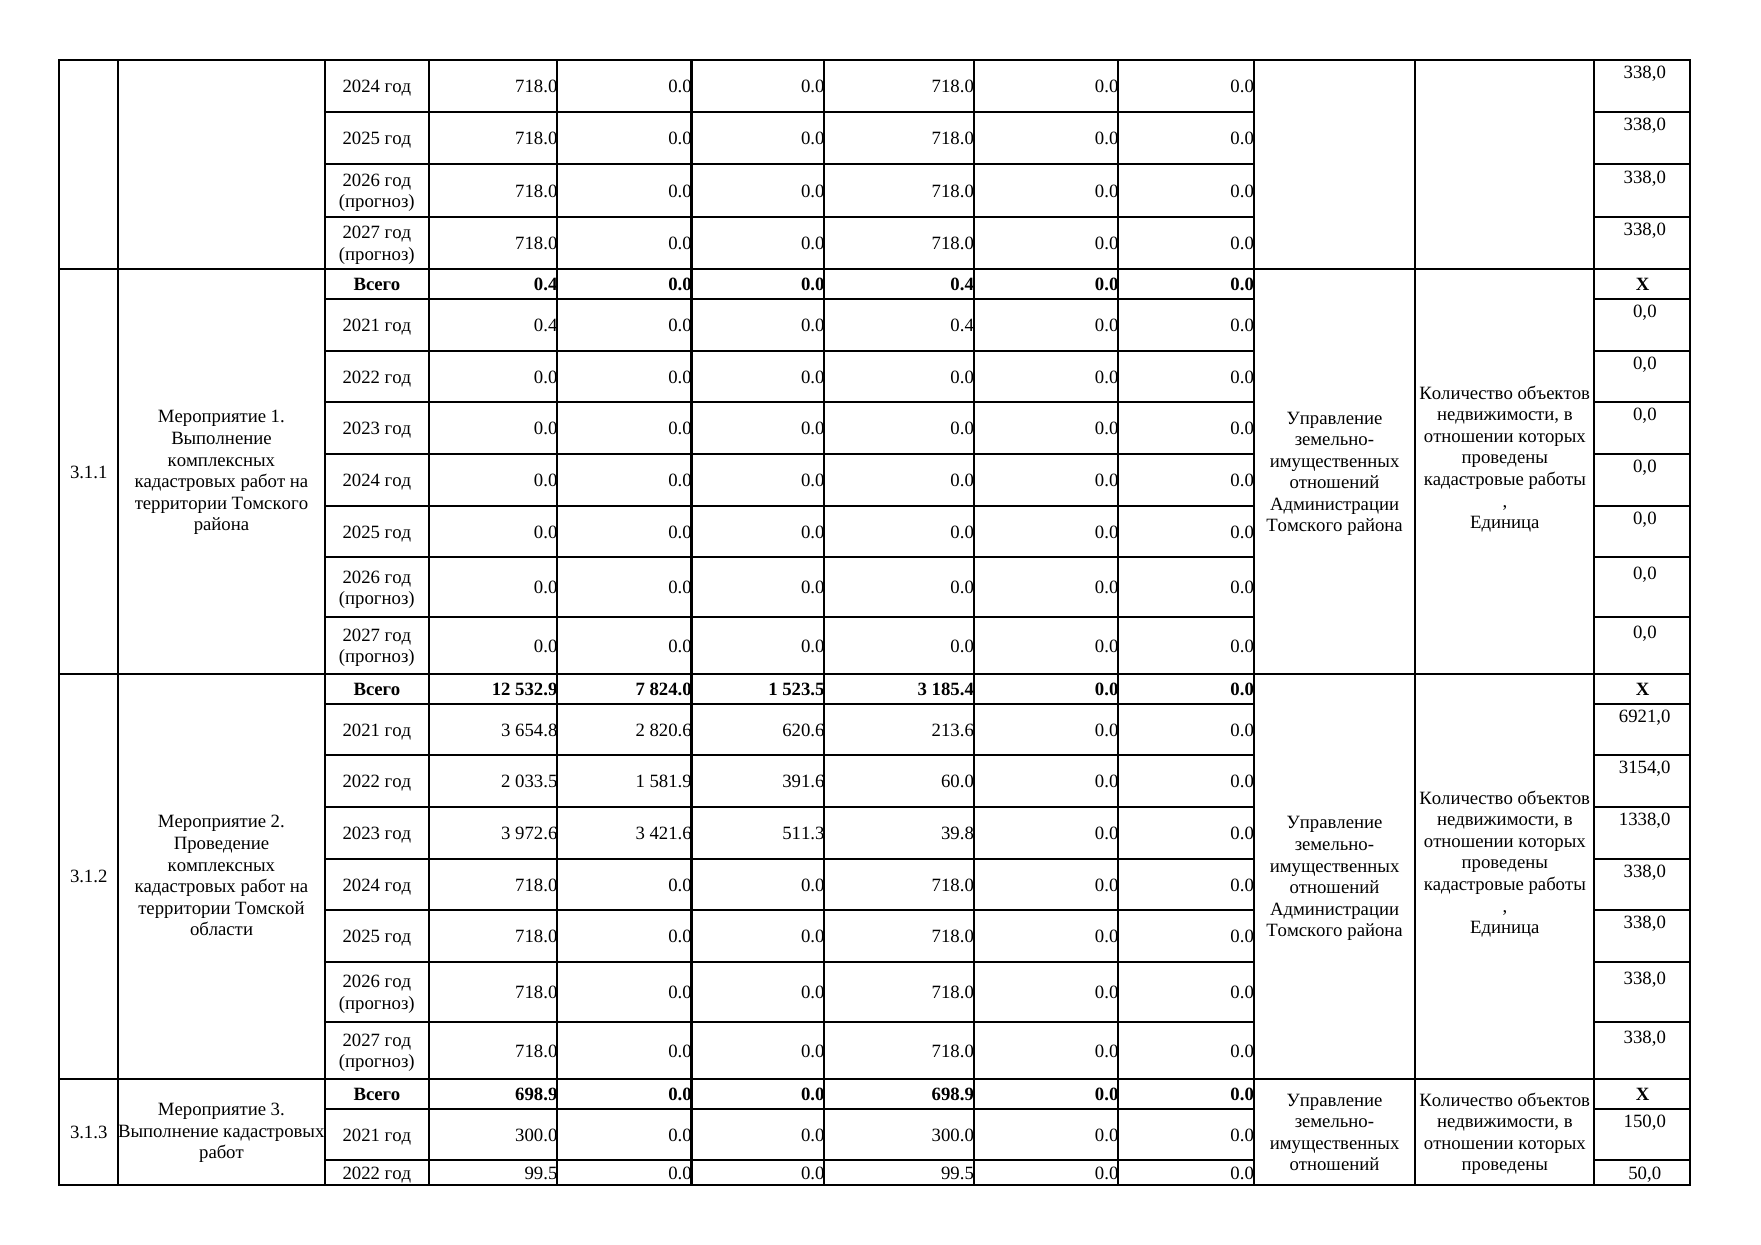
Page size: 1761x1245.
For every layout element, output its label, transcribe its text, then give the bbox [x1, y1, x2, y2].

table_cell 0.0 [558, 352, 690, 401]
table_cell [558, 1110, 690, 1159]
table_cell 0,0 [1595, 618, 1689, 673]
table_cell 620.6 [693, 705, 823, 754]
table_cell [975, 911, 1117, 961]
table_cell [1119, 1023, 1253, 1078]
table_cell 0.0 [825, 455, 973, 504]
table_cell 2024 год [326, 61, 428, 111]
table_cell 0.0 [975, 270, 1117, 298]
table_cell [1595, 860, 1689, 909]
table_cell 0,0 [1595, 507, 1689, 556]
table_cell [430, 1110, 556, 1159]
table_cell 0.0 [825, 507, 973, 556]
table_cell 3154,0 [1595, 756, 1689, 806]
table_cell 718.0 [825, 61, 973, 111]
table_cell 0.0 [975, 300, 1117, 349]
table_cell X [1595, 675, 1689, 703]
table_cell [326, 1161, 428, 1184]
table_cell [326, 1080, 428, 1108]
table_cell 3 421.6 [558, 808, 690, 858]
table_cell 0.0 [558, 218, 690, 268]
table_cell 7 824.0 [558, 675, 690, 703]
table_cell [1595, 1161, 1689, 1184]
table_cell 0.0 [825, 618, 973, 673]
table_cell 2021 год [326, 300, 428, 349]
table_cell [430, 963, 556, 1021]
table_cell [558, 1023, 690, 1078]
table_cell Количество объектов недвижимости, в отношении которых проведены кадастровые работы , Единица [1416, 675, 1593, 1078]
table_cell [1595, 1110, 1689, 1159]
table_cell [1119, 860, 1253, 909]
table_cell 0.0 [1119, 352, 1253, 401]
table_cell 0.0 [1119, 705, 1253, 754]
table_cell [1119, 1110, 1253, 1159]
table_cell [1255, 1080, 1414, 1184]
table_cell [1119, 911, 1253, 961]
table_cell 0.0 [693, 558, 823, 616]
table_cell 0.0 [430, 618, 556, 673]
table_cell 213.6 [825, 705, 973, 754]
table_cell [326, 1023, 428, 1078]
table_cell 0.0 [975, 618, 1117, 673]
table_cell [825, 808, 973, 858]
table_cell 0.4 [430, 300, 556, 349]
table_cell 0.0 [558, 113, 690, 162]
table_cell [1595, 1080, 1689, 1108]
table_cell 0.0 [1119, 455, 1253, 504]
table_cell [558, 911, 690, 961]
table_cell 0.0 [558, 618, 690, 673]
table_cell 0.0 [430, 403, 556, 453]
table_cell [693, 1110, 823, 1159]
table_cell 0.0 [693, 507, 823, 556]
table_cell 0.0 [693, 113, 823, 162]
table_cell 0.0 [975, 403, 1117, 453]
table_cell 0.0 [975, 675, 1117, 703]
table_cell 0.0 [1119, 558, 1253, 616]
table_cell 0.0 [558, 403, 690, 453]
table_cell Мероприятие 1. Выполнение комплексных кадастровых работ на территории Томского района [119, 270, 324, 673]
table_cell 718.0 [825, 218, 973, 268]
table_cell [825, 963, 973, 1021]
table_cell 2023 год [326, 403, 428, 453]
table_cell Количество объектов недвижимости, в отношении которых проведены кадастровые работы , Единица [1416, 270, 1593, 673]
table_cell 0,0 [1595, 558, 1689, 616]
table_cell 0.0 [975, 756, 1117, 806]
table_cell 0.0 [1119, 218, 1253, 268]
table_cell 2025 год [326, 113, 428, 162]
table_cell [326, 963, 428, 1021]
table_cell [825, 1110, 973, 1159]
table_cell 0.0 [975, 352, 1117, 401]
table_cell 0,0 [1595, 300, 1689, 349]
table_cell 0.0 [558, 455, 690, 504]
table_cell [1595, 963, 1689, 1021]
table_cell 3 654.8 [430, 705, 556, 754]
table_cell 718.0 [430, 165, 556, 216]
table_cell 0.0 [430, 558, 556, 616]
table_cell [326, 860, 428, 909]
table_cell 0.0 [975, 558, 1117, 616]
table_cell 0.0 [558, 61, 690, 111]
table_cell 0.0 [975, 61, 1117, 111]
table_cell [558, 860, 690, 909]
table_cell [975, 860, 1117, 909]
table_cell 0.0 [975, 455, 1117, 504]
table_cell 0.0 [975, 165, 1117, 216]
table_cell 2025 год [326, 507, 428, 556]
table_cell 0,0 [1595, 403, 1689, 453]
table_cell 0.0 [430, 455, 556, 504]
table_cell 718.0 [430, 218, 556, 268]
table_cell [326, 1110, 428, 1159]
table_cell 0.0 [558, 300, 690, 349]
table_cell 3.1.1 [60, 270, 117, 673]
table_cell 0.0 [1119, 165, 1253, 216]
table_cell 0,0 [1595, 352, 1689, 401]
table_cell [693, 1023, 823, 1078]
table_cell 1 523.5 [693, 675, 823, 703]
table_cell 2026 год (прогноз) [326, 558, 428, 616]
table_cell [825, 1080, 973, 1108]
table_cell 0.0 [693, 218, 823, 268]
table_cell 0.4 [825, 300, 973, 349]
table_cell 3.1.2 [60, 675, 117, 1078]
table_cell 0.0 [1119, 300, 1253, 349]
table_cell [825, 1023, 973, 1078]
table_cell 0.0 [1119, 113, 1253, 162]
table_cell 3 972.6 [430, 808, 556, 858]
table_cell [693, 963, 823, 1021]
table_cell 2 820.6 [558, 705, 690, 754]
table_cell 0.0 [558, 507, 690, 556]
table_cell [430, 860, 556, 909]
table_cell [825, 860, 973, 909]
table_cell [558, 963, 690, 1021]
table_cell 338,0 [1595, 165, 1689, 216]
table_cell Всего [326, 675, 428, 703]
table_cell 0.0 [1119, 507, 1253, 556]
table_cell 338,0 [1595, 61, 1689, 111]
table_cell 0.0 [693, 300, 823, 349]
table_cell 2023 год [326, 808, 428, 858]
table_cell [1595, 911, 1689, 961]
table_cell 2 033.5 [430, 756, 556, 806]
table_cell 391.6 [693, 756, 823, 806]
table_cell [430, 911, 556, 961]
table_cell 0.0 [558, 558, 690, 616]
table_cell Мероприятие 2. Проведение комплексных кадастровых работ на территории Томской области [119, 675, 324, 1078]
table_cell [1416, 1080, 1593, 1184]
table_cell 0.0 [693, 61, 823, 111]
table_cell 0.0 [1119, 618, 1253, 673]
table_cell 0.0 [693, 403, 823, 453]
table_cell 0.0 [825, 403, 973, 453]
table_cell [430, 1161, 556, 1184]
table_cell 2021 год [326, 705, 428, 754]
table_cell 2027 год (прогноз) [326, 618, 428, 673]
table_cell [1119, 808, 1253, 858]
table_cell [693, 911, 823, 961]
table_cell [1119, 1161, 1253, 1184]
table_cell Управление земельно-имущественных отношений Администрации Томского района [1255, 270, 1414, 673]
table_cell 0.0 [558, 270, 690, 298]
table_cell 338,0 [1595, 113, 1689, 162]
table_cell 1 581.9 [558, 756, 690, 806]
table_cell 0.0 [1119, 675, 1253, 703]
table_cell 0.0 [975, 507, 1117, 556]
table_cell 0.0 [975, 705, 1117, 754]
table_cell Управление земельно-имущественных отношений Администрации Томского района [1255, 675, 1414, 1078]
table_cell 0.0 [1119, 61, 1253, 111]
table_cell X [1595, 270, 1689, 298]
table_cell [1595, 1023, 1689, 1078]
table_cell 0.4 [825, 270, 973, 298]
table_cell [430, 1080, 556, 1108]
table_cell 60.0 [825, 756, 973, 806]
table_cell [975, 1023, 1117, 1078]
table_cell 6921,0 [1595, 705, 1689, 754]
table_cell 718.0 [825, 113, 973, 162]
table_cell 0.0 [975, 113, 1117, 162]
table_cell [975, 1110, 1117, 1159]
table_cell 3 185.4 [825, 675, 973, 703]
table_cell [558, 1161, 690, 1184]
table_cell 0.0 [430, 352, 556, 401]
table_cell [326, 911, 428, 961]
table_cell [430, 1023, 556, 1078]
table_cell 0.0 [825, 352, 973, 401]
table_cell 338,0 [1595, 218, 1689, 268]
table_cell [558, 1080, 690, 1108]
table_cell 0.0 [430, 507, 556, 556]
table_cell 0.0 [693, 455, 823, 504]
table_cell 0.0 [1119, 756, 1253, 806]
table_cell 0.0 [1119, 270, 1253, 298]
table_cell 718.0 [825, 165, 973, 216]
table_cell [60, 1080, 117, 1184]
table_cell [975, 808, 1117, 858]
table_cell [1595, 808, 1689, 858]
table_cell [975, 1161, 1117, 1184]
table_cell Всего [326, 270, 428, 298]
table_cell 0.0 [693, 352, 823, 401]
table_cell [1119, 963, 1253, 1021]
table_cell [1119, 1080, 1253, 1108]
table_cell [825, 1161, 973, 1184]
table_cell 12 532.9 [430, 675, 556, 703]
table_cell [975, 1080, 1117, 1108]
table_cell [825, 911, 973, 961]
table_cell 0.0 [1119, 403, 1253, 453]
table_cell 0.0 [693, 618, 823, 673]
table_cell 0,0 [1595, 455, 1689, 504]
table_cell 0.4 [430, 270, 556, 298]
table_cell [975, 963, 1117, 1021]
table_cell 0.0 [693, 165, 823, 216]
table_cell 0.0 [825, 558, 973, 616]
table_cell 2027 год (прогноз) [326, 218, 428, 268]
table_cell 2024 год [326, 455, 428, 504]
table_cell 718.0 [430, 113, 556, 162]
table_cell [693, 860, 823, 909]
table_cell 0.0 [693, 270, 823, 298]
table_cell 0.0 [558, 165, 690, 216]
table_cell 2022 год [326, 756, 428, 806]
table_cell 718.0 [430, 61, 556, 111]
table_cell 2026 год (прогноз) [326, 165, 428, 216]
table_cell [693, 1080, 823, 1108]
table_cell 2022 год [326, 352, 428, 401]
table_cell 511.3 [693, 808, 823, 858]
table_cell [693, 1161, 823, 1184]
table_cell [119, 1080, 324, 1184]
table_cell 0.0 [975, 218, 1117, 268]
